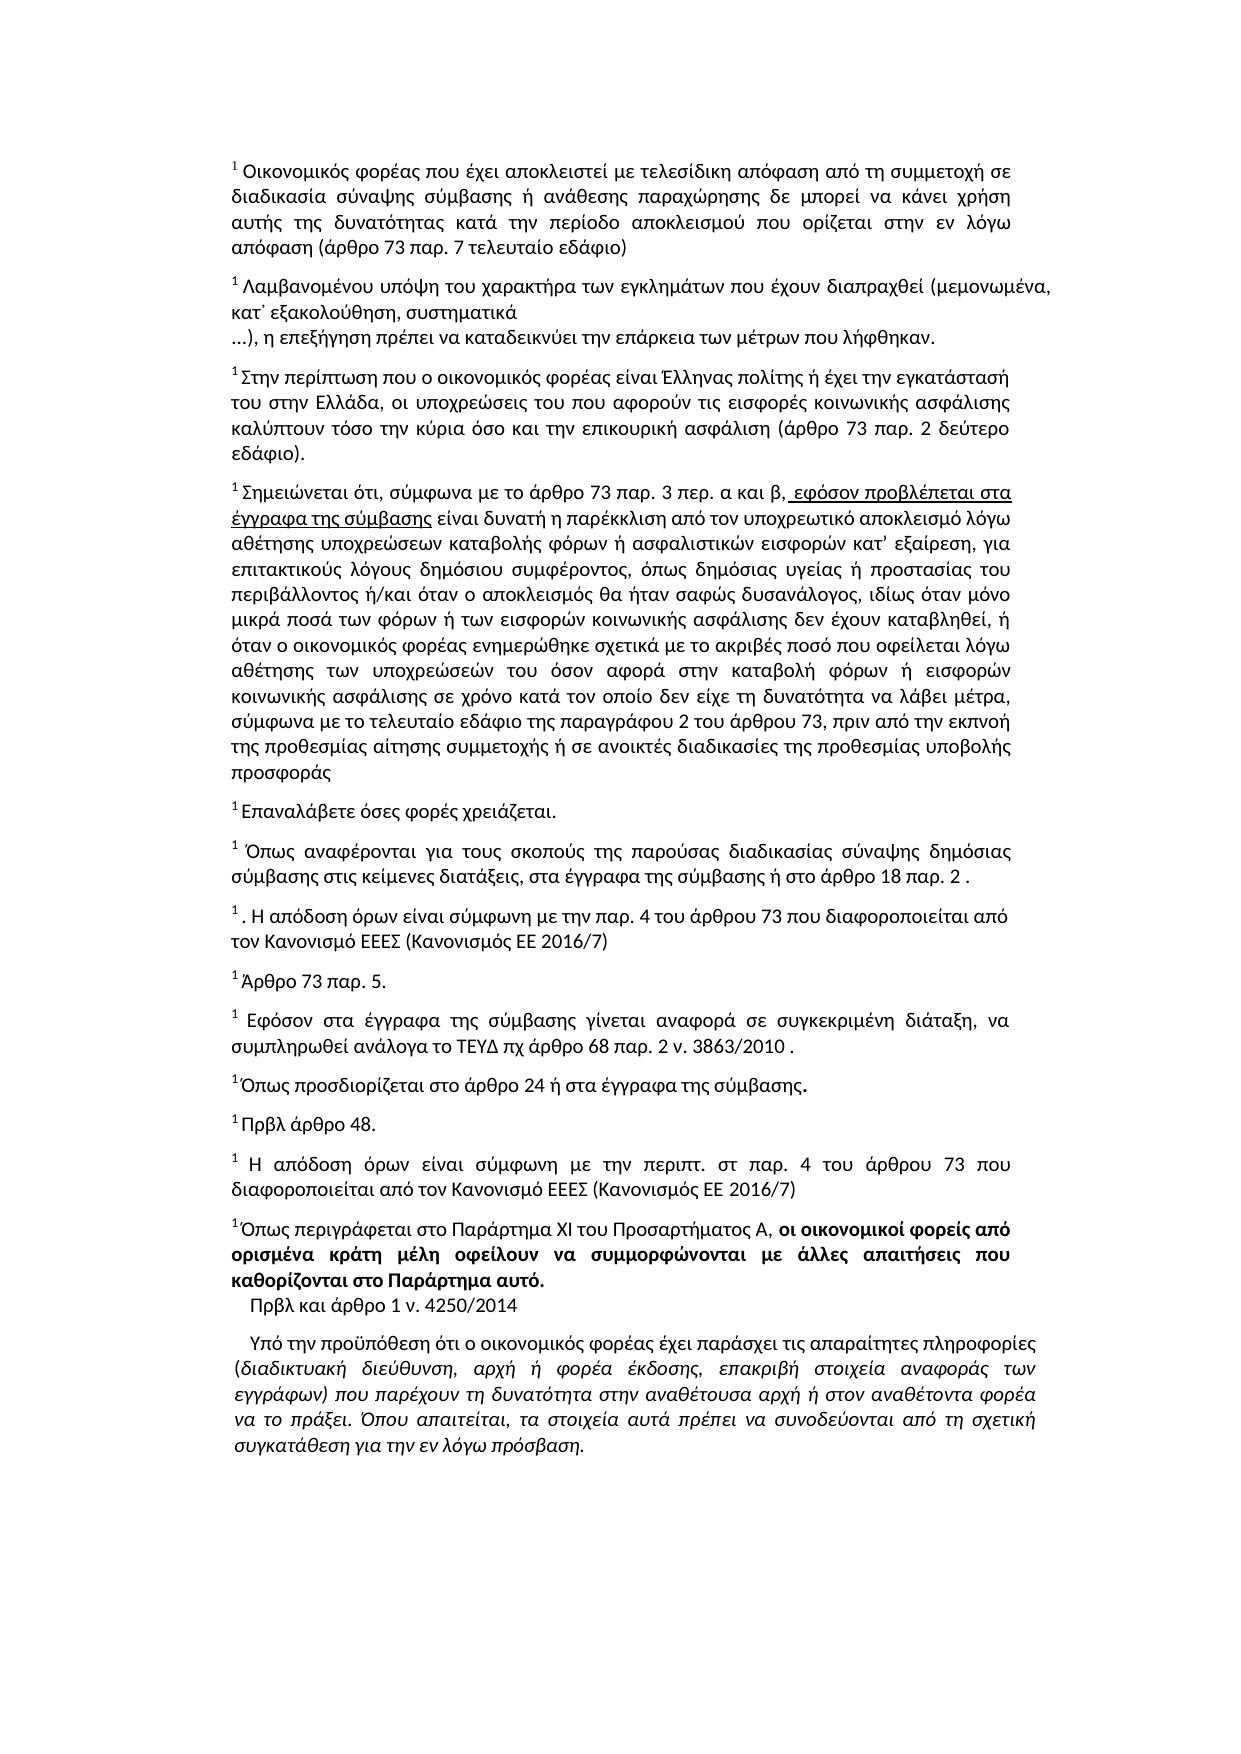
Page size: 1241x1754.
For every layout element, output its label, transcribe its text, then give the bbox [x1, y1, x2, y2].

text 1 Η απόδοση όρων είναι σύμφωνη με την περιπτ. στ παρ. 4 του άρθρου 73 που διαφοροποιείται από τον Κανονισμό ΕΕΕΣ (Κανονισμός ΕΕ 2016/7) [231, 1149, 1012, 1202]
text 1 Όπως περιγράφεται στο Παράρτημα XI του Προσαρτήματος Α, οι οικονομικοί φορείς από ορισμένα κράτη μέλη οφείλουν να συμμορφώνονται με άλλες απαιτήσεις που καθορίζονται στο Παράρτημα αυτό. [231, 1214, 1011, 1292]
text 1 . Η απόδοση όρων είναι σύμφωνη με την παρ. 4 του άρθρου 73 που διαφοροποιείται από τον Κανονισμό ΕΕΕΣ (Κανονισμός ΕΕ 2016/7) [231, 901, 1010, 954]
text 1 Σημειώνεται ότι, σύμφωνα με το άρθρο 73 παρ. 3 περ. α και β, εφόσον προβλέπεται στα έγγραφα της σύμβασης είναι δυνατή η παρέκκλιση από τον υποχρεωτικό αποκλεισμό λόγω αθέτησης υποχρεώσεων καταβολής φόρων ή ασφαλιστικών εισφορών κατ’ εξαίρεση, για επιτακτικούς λόγους δημόσιου συμφέροντος, όπως δημόσιας υγείας ή προστασίας του περιβάλλοντος ή/και όταν ο αποκλεισμός θα ήταν σαφώς δυσανάλογος, ιδίως όταν μόνο μικρά ποσά των φόρων ή των εισφορών κοινωνικής ασφάλισης δεν έχουν καταβληθεί, ή όταν ο οικονομικός φορέας ενημερώθηκε σχετικά με το ακριβές ποσό που οφείλεται λόγω αθέτησης των υποχρεώσεών του όσον αφορά στην καταβολή φόρων ή εισφορών κοινωνικής ασφάλισης σε χρόνο κατά τον οποίο δεν είχε τη δυνατότητα να λάβει μέτρα, σύμφωνα με το τελευταίο εδάφιο της παραγράφου 2 του άρθρου 73, πριν από την εκπνοή της προθεσμίας αίτησης συμμετοχής ή σε ανοικτές διαδικασίες της προθεσμίας υποβολής προσφοράς [231, 478, 1012, 784]
text Υπό την προϋπόθεση ότι ο οικονομικός φορέας έχει παράσχει τις απαραίτητες πληροφορίες (διαδικτυακή διεύθυνση, αρχή ή φορέα έκδοσης, επακριβή στοιχεία αναφοράς των εγγράφων) που παρέχουν τη δυνατότητα στην αναθέτουσα αρχή ή στον αναθέτοντα φορέα να το πράξει. Όπου απαιτείται, τα στοιχεία αυτά πρέπει να συνοδεύονται από τη σχετική συγκατάθεση για την εν λόγω πρόσβαση. [234, 1330, 1037, 1457]
text ...), η επεξήγηση πρέπει να καταδεικνύει την επάρκεια των μέτρων που λήφθηκαν. [231, 324, 1053, 350]
text 1 Όπως αναφέρονται για τους σκοπούς της παρούσας διαδικασίας σύναψης δημόσιας σύμβασης στις κείμενες διατάξεις, στα έγγραφα της σύμβασης ή στο άρθρο 18 παρ. 2 . [231, 836, 1012, 889]
text 1 Λαμβανομένου υπόψη του χαρακτήρα των εγκλημάτων που έχουν διαπραχθεί (μεμονωμένα, κατ᾽ εξακολούθηση, συστηματικά [231, 272, 1053, 324]
text 1 Οικονομικός φορέας που έχει αποκλειστεί με τελεσίδικη απόφαση από τη συμμετοχή σε διαδικασία σύναψης σύμβασης ή ανάθεσης παραχώρησης δε μπορεί να κάνει χρήση αυτής της δυνατότητας κατά την περίοδο αποκλεισμού που ορίζεται στην εν λόγω απόφαση (άρθρο 73 παρ. 7 τελευταίο εδάφιο) [231, 157, 1012, 260]
text 1 Εφόσον στα έγγραφα της σύμβασης γίνεται αναφορά σε συγκεκριμένη διάταξη, να συμπληρωθεί ανάλογα το ΤΕΥΔ πχ άρθρο 68 παρ. 2 ν. 3863/2010 . [231, 1006, 1011, 1058]
text Πρβλ και άρθρο 1 ν. 4250/2014 [250, 1292, 1053, 1317]
text 1 Πρβλ άρθρο 48. [231, 1110, 1053, 1137]
text 1 Άρθρο 73 παρ. 5. [231, 966, 1053, 994]
text 1 Στην περίπτωση που ο οικονομικός φορέας είναι Έλληνας πολίτης ή έχει την εγκατάστασή του στην Ελλάδα, οι υποχρεώσεις του που αφορούν τις εισφορές κοινωνικής ασφάλισης καλύπτουν τόσο την κύρια όσο και την επικουρική ασφάλιση (άρθρο 73 παρ. 2 δεύτερο εδάφιο). [231, 362, 1011, 466]
text 1 Επαναλάβετε όσες φορές χρειάζεται. [231, 797, 1053, 824]
text 1 Όπως προσδιορίζεται στο άρθρο 24 ή στα έγγραφα της σύμβασης. [231, 1071, 1053, 1098]
